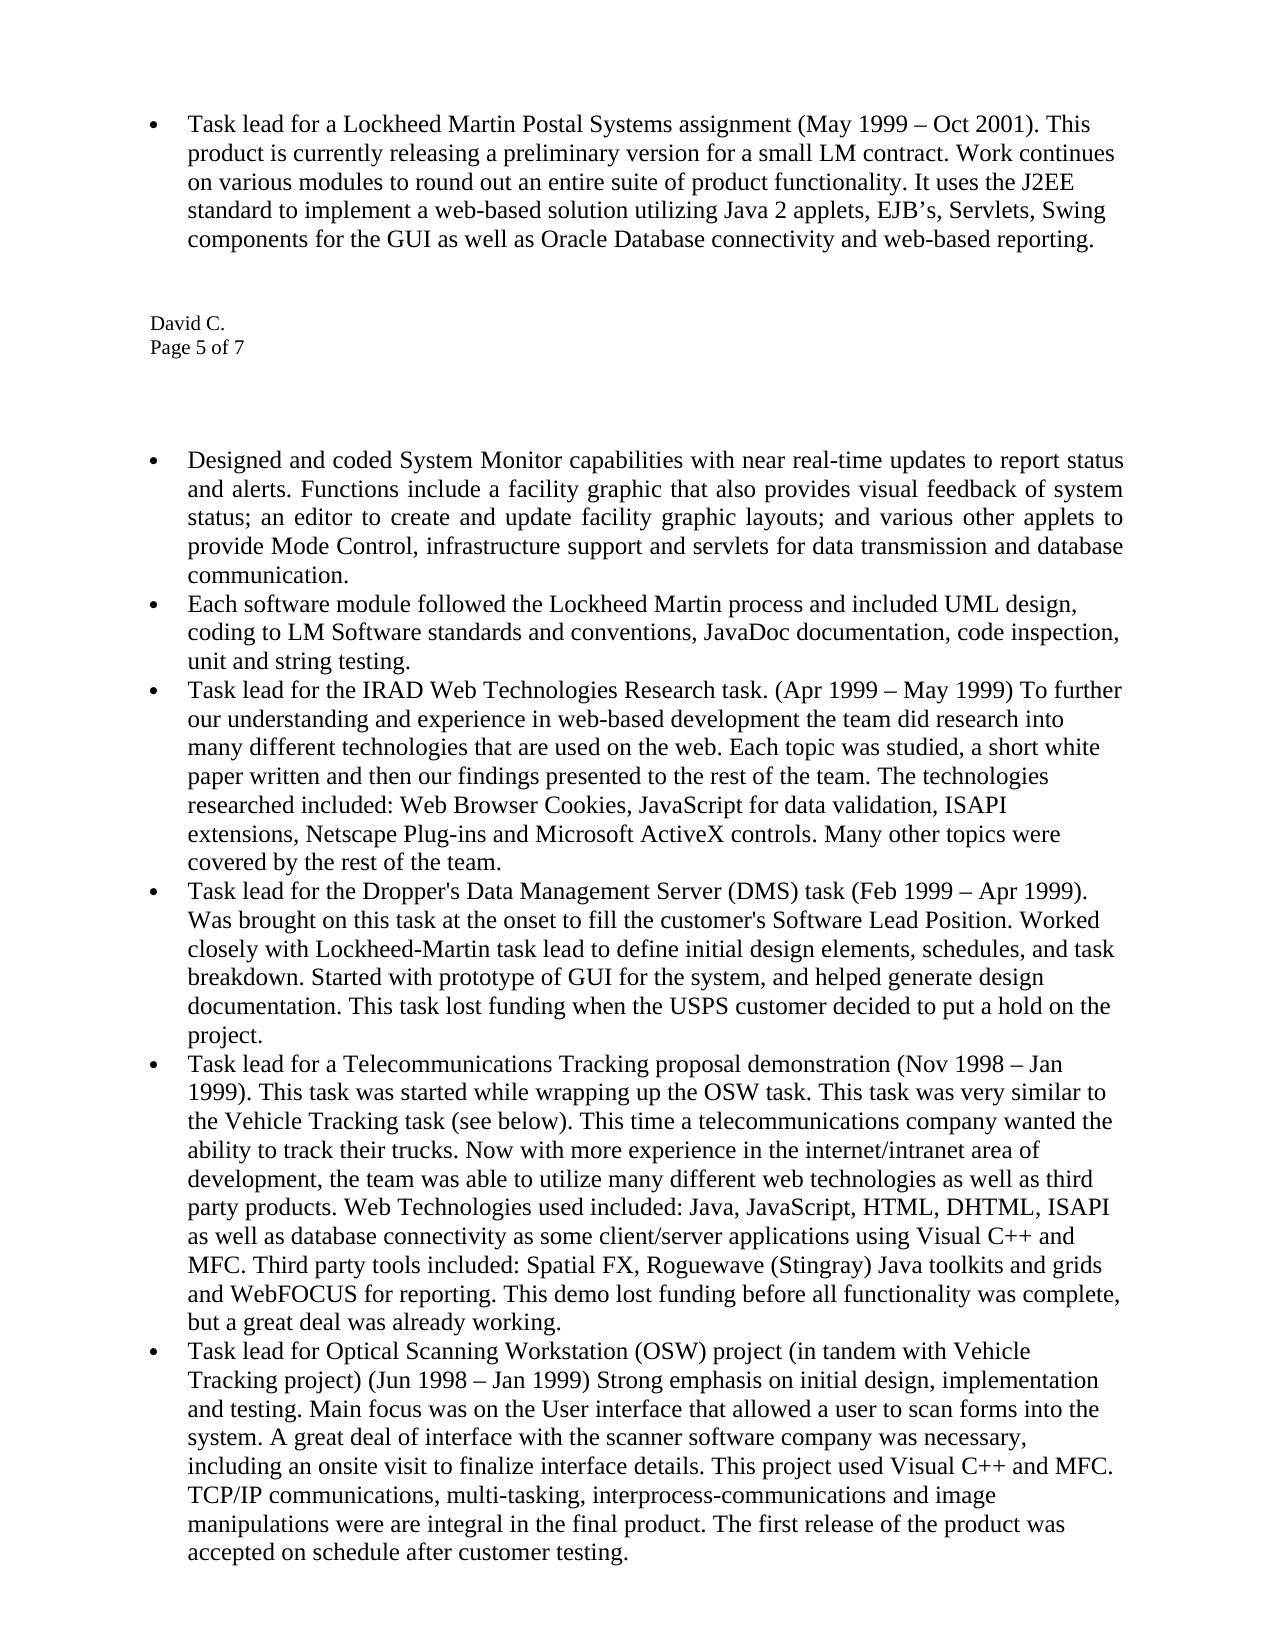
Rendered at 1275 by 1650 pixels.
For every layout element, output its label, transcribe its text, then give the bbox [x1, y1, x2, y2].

list Task lead for the IRAD Web Technologies Research task. (Apr 1999 – May 1999) To further our understanding and experience in web-based development the team did research into many different technologies that are used on the web. Each topic was studied, a short white paper written and then our findings presented to the rest of the team. The technologies researched included: Web Browser Cookies, JavaScript for data validation, ISAPI extensions, Netscape Plug-ins and Microsoft ActiveX controls. Many other topics were covered by the rest of the team. [150, 675, 1125, 876]
list Task lead for Optical Scanning Workstation (OSW) project (in tandem with Vehicle Tracking project) (Jun 1998 – Jan 1999) Strong emphasis on initial design, implementation and testing. Main focus was on the User interface that allowed a user to scan forms into the system. A great deal of interface with the scanner software company was necessary, including an onsite visit to finalize interface details. This project used Visual C++ and MFC. TCP/IP communications, multi-tasking, interprocess-communications and image manipulations were are integral in the final product. The first release of the product was accepted on schedule after customer testing. [150, 1336, 1125, 1566]
text Page 5 of 7 [150, 335, 1125, 359]
list Designed and coded System Monitor capabilities with near real-time updates to report status and alerts. Functions include a facility graphic that also provides visual feedback of system status; an editor to create and update facility graphic layouts; and various other applets to provide Mode Control, infrastructure support and servlets for data transmission and database communication. [150, 445, 1125, 589]
list Task lead for a Lockheed Martin Postal Systems assignment (May 1999 – Oct 2001). This product is currently releasing a preliminary version for a small LM contract. Work continues on various modules to round out an entire suite of product functionality. It uses the J2EE standard to implement a web-based solution utilizing Java 2 applets, EJB’s, Servlets, Swing components for the GUI as well as Oracle Database connectivity and web-based reporting. [150, 109, 1125, 253]
list Task lead for the Dropper's Data Management Server (DMS) task (Feb 1999 – Apr 1999). Was brought on this task at the onset to fill the customer's Software Lead Position. Worked closely with Lockheed-Martin task lead to define initial design elements, schedules, and task breakdown. Started with prototype of GUI for the system, and helped generate design documentation. This task lost funding when the USPS customer decided to put a hold on the project. [150, 876, 1125, 1049]
list Each software module followed the Lockheed Martin process and included UML design, coding to LM Software standards and conventions, JavaDoc documentation, code inspection, unit and string testing. [150, 589, 1125, 675]
text David C. [150, 311, 1125, 335]
list Task lead for a Telecommunications Tracking proposal demonstration (Nov 1998 – Jan 1999). This task was started while wrapping up the OSW task. This task was very similar to the Vehicle Tracking task (see below). This time a telecommunications company wanted the ability to track their trucks. Now with more experience in the internet/intranet area of development, the team was able to utilize many different web technologies as well as third party products. Web Technologies used included: Java, JavaScript, HTML, DHTML, ISAPI as well as database connectivity as some client/server applications using Visual C++ and MFC. Third party tools included: Spatial FX, Roguewave (Stingray) Java toolkits and grids and WebFOCUS for reporting. This demo lost funding before all functionality was complete, but a great deal was already working. [150, 1049, 1125, 1336]
